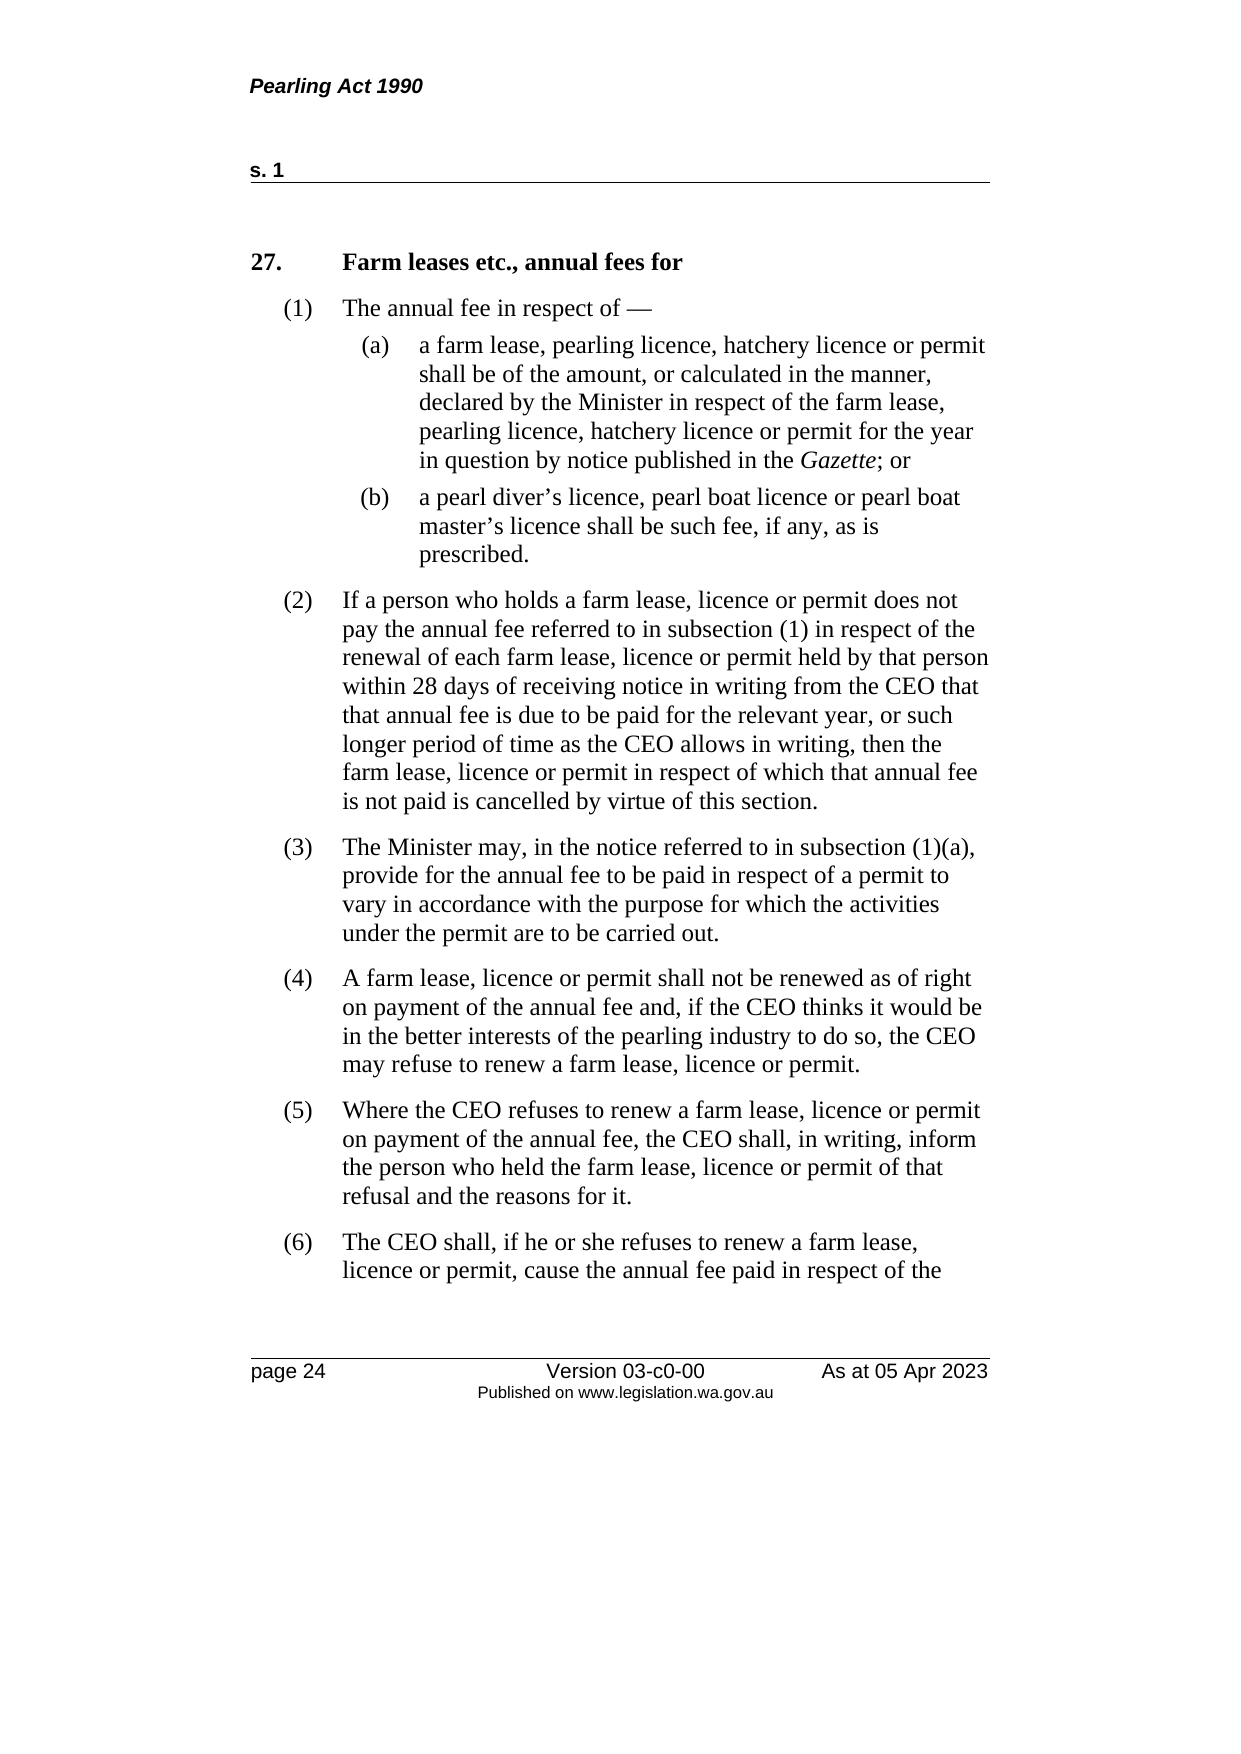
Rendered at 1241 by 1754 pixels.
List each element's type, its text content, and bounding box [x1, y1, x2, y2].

subtitle 27. Farm leases etc., annual fees for [251, 247, 990, 276]
text (2) If a person who holds a farm lease, licence or permit does not pay the annual fee referred to in subsection (1) in respect of the renewal of each farm lease, licence or permit held by that person within 28 days of receiving notice in writing from the CEO that that annual fee is due to be paid for the relevant year, or such longer period of time as the CEO allows in writing, then the farm lease, licence or permit in respect of which that annual fee is not paid is cancelled by virtue of this section. [251, 585, 990, 815]
text (1) The annual fee in respect of — [251, 293, 990, 322]
text (a) a farm lease, pearling licence, hatchery licence or permit shall be of the amount, or calculated in the manner, declared by the Minister in respect of the farm lease, pearling licence, hatchery licence or permit for the year in question by notice published in the Gazette; or [251, 330, 990, 474]
text (b) a pearl diver’s licence, pearl boat licence or pearl boat master’s licence shall be such fee, if any, as is prescribed. [251, 482, 990, 568]
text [251, 1227, 990, 1284]
text (4) A farm lease, licence or permit shall not be renewed as of right on payment of the annual fee and, if the CEO thinks it would be in the better interests of the pearling industry to do so, the CEO may refuse to renew a farm lease, licence or permit. [251, 963, 990, 1078]
text (3) The Minister may, in the notice referred to in subsection (1)(a), provide for the annual fee to be paid in respect of a permit to vary in accordance with the purpose for which the activities under the permit are to be carried out. [251, 832, 990, 947]
text (5) Where the CEO refuses to renew a farm lease, licence or permit on payment of the annual fee, the CEO shall, in writing, inform the person who held the farm lease, licence or permit of that refusal and the reasons for it. [251, 1095, 990, 1210]
